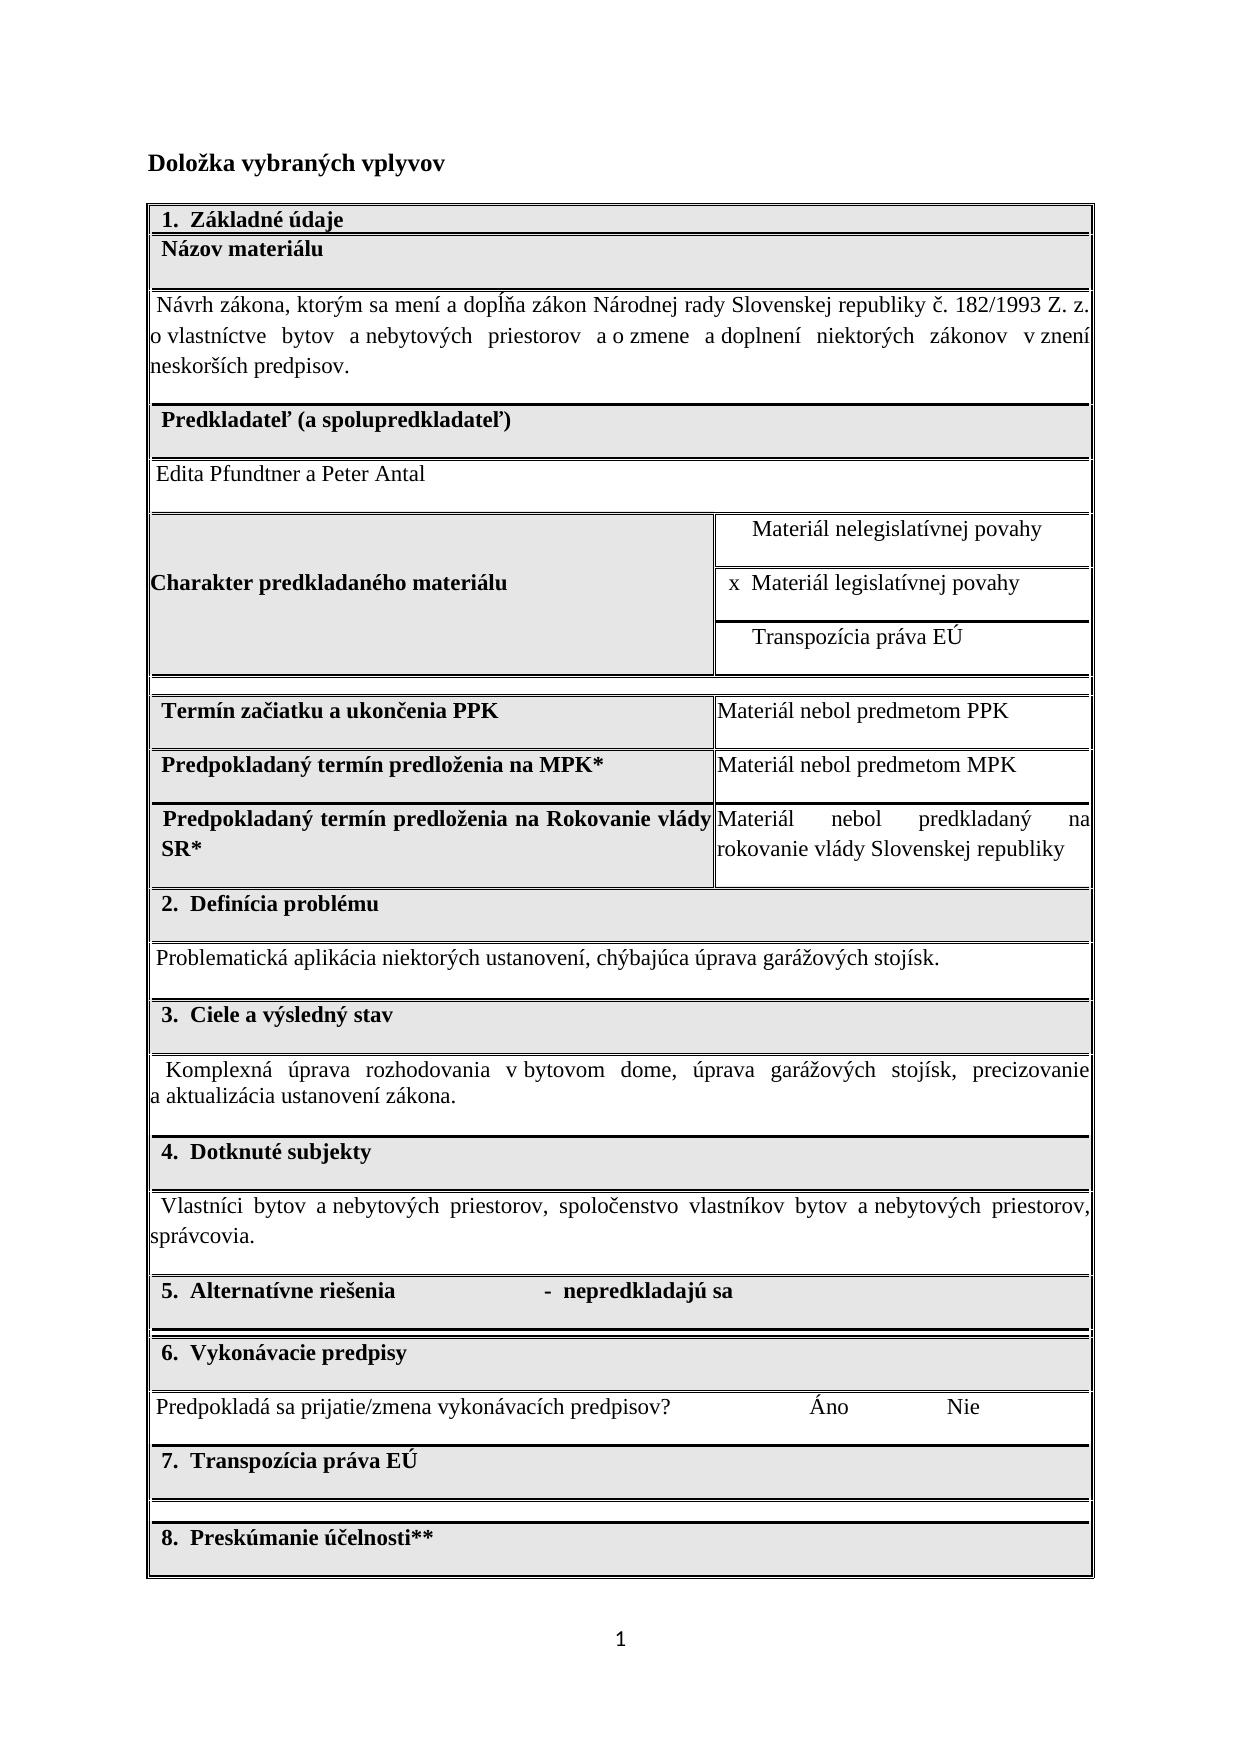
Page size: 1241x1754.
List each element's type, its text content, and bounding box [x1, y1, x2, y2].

table_cell 8. Preskúmanie účelnosti** [150, 1521, 1091, 1575]
table_cell Návrh zákona, ktorým sa mení a dopĺňa zákon Národnej rady Slovenskej republiky č. 182/1993 Z. z. o vlastníctve bytov a nebytových priestorov a o zmene a doplnení niektorých zákonov v znení neskorších predpisov. [150, 288, 1092, 403]
table_cell [150, 1498, 1092, 1521]
table_cell 2. Definícia problému [150, 886, 1092, 941]
table_cell Vlastníci bytov a nebytových priestorov, spoločenstvo vlastníkov bytov a nebytových priestorov, správcovia. [150, 1189, 1092, 1274]
table_cell 7. Transpozícia práva EÚ [150, 1444, 1091, 1498]
table_cell Predpokladá sa prijatie/zmena vykonávacích predpisov?  Áno  Nie [148, 1390, 1093, 1444]
table_cell 6. Vykonávacie predpisy [150, 1335, 1092, 1390]
table_cell Predpokladaný termín predloženia na Rokovanie vlády SR* [150, 802, 713, 886]
table_cell Materiál nebol predkladaný na rokovanie vlády Slovenskej republiky [716, 802, 1091, 886]
table_cell Názov materiálu [150, 232, 1092, 288]
table_cell [150, 674, 1092, 693]
table_cell Predpokladaný termín predloženia na MPK* [148, 748, 714, 802]
table_cell Komplexná úprava rozhodovania v bytovom dome, úprava garážových stojísk, precizovanie a aktualizácia ustanovení zákona. [148, 1053, 1093, 1135]
table_cell Materiál nebol predmetom MPK [715, 748, 1093, 802]
table_cell [148, 1328, 1093, 1335]
table_header 1. Základné údaje [150, 206, 1091, 232]
table_cell Charakter predkladaného materiálu [150, 511, 714, 674]
table_cell Termín začiatku a ukončenia PPK [150, 694, 713, 748]
table_cell  Transpozícia práva EÚ [716, 620, 1091, 674]
table_cell  Materiál nelegislatívnej povahy [715, 511, 1092, 566]
table_cell Edita Pfundtner a Peter Antal [150, 457, 1092, 511]
text Doložka vybraných vplyvov [148, 148, 1093, 176]
table_cell Problematická aplikácia niektorých ustanovení, chýbajúca úprava garážových stojísk. [148, 941, 1093, 998]
table_cell 3. Ciele a výsledný stav [150, 998, 1092, 1053]
table_cell Predkladateľ (a spolupredkladateľ) [148, 403, 1093, 457]
table_cell 4. Dotknuté subjekty [150, 1135, 1091, 1189]
table_cell 5. Alternatívne riešenia - nepredkladajú sa [148, 1274, 1093, 1328]
table_cell x Materiál legislatívnej povahy [715, 566, 1093, 620]
table_cell Materiál nebol predmetom PPK [716, 694, 1092, 748]
